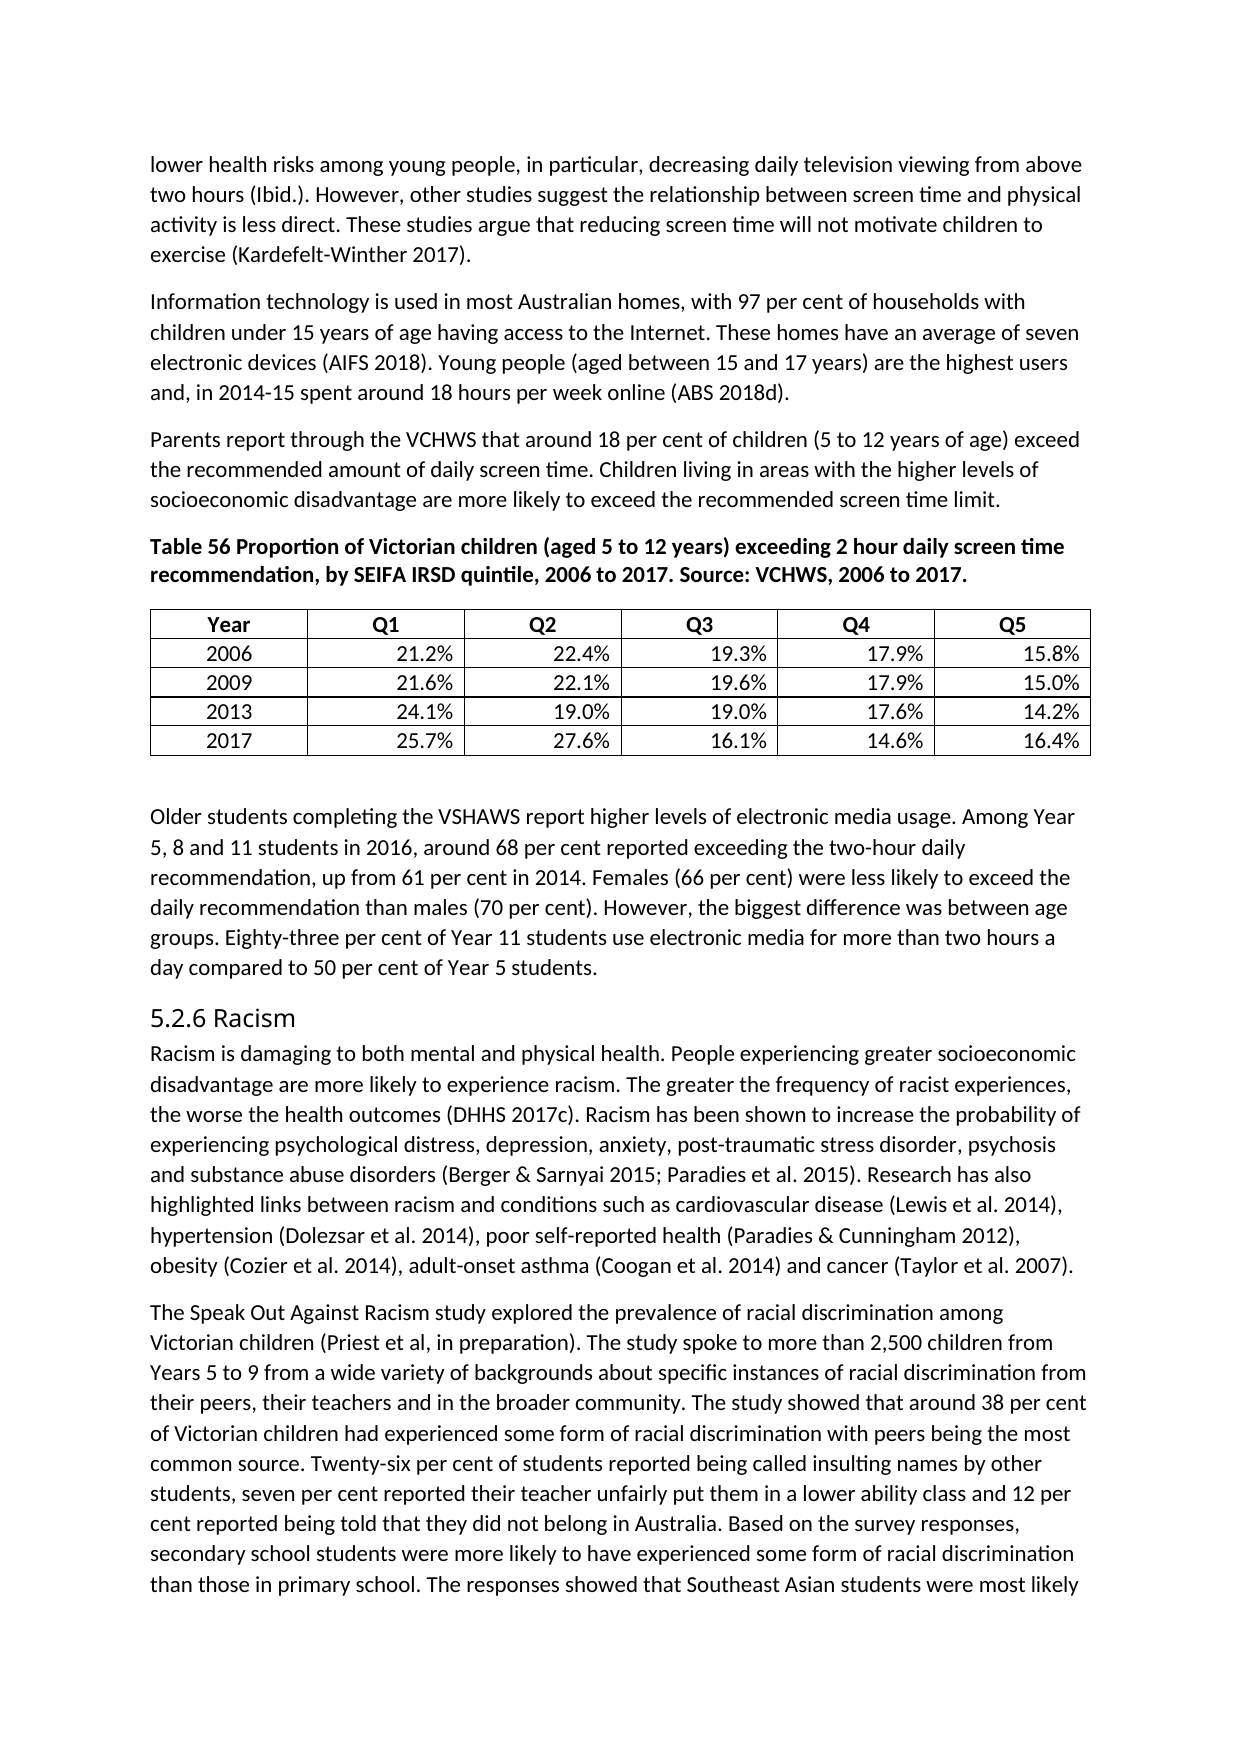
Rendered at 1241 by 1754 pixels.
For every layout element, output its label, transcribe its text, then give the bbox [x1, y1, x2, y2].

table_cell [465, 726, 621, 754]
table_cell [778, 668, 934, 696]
text Parents report through the VCHWS that around 18 per cent of children (5 to 12 years of age) exceed the recommended amount of daily screen time. Children living in areas with the higher levels of socioeconomic disadvantage are more likely to exceed the recommended screen time limit. [150, 425, 1090, 513]
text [150, 150, 1090, 269]
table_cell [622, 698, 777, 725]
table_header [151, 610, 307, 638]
text Older students completing the VSHAWS report higher levels of electronic media usage. Among Year 5, 8 and 11 students in 2016, around 68 per cent reported exceeding the two-hour daily recommendation, up from 61 per cent in 2014. Females (66 per cent) were less likely to exceed the daily recommendation than males (70 per cent). However, the biggest difference was between age groups. Eighty-three per cent of Year 11 students use electronic media for more than two hours a day compared to 50 per cent of Year 5 students. [150, 802, 1090, 981]
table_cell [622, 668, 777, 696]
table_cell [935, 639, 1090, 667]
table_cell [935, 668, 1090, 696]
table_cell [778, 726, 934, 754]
subtitle 5.2.6 Racism [150, 1000, 1090, 1034]
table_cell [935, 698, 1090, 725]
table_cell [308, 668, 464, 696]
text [150, 1298, 1090, 1598]
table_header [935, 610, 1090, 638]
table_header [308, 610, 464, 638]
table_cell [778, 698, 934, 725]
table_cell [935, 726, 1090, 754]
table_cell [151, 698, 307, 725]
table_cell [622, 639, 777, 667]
text Information technology is used in most Australian homes, with 97 per cent of households with children under 15 years of age having access to the Internet. These homes have an average of seven electronic devices (AIFS 2018). Young people (aged between 15 and 17 years) are the highest users and, in 2014-15 spent around 18 hours per week online (ABS 2018d). [150, 287, 1090, 406]
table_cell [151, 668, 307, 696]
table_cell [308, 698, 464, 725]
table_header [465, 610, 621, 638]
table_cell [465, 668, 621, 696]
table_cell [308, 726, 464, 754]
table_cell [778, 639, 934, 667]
text Racism is damaging to both mental and physical health. People experiencing greater socioeconomic disadvantage are more likely to experience racism. The greater the frequency of racist experiences, the worse the health outcomes (DHHS 2017c). Racism has been shown to increase the probability of experiencing psychological distress, depression, anxiety, post-traumatic stress disorder, psychosis and substance abuse disorders (Berger & Sarnyai 2015; Paradies et al. 2015). Research has also highlighted links between racism and conditions such as cardiovascular disease (Lewis et al. 2014), hypertension (Dolezsar et al. 2014), poor self-reported health (Paradies & Cunningham 2012), obesity (Cozier et al. 2014), adult-onset asthma (Coogan et al. 2014) and cancer (Taylor et al. 2007). [150, 1039, 1090, 1279]
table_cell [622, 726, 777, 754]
text Table 56 Proportion of Victorian children (aged 5 to 12 years) exceeding 2 hour daily screen time recommendation, by SEIFA IRSD quintile, 2006 to 2017. Source: VCHWS, 2006 to 2017. [150, 532, 1090, 588]
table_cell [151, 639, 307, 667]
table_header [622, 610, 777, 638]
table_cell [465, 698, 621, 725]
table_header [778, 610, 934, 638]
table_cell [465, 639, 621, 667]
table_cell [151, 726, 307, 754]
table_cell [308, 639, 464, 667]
